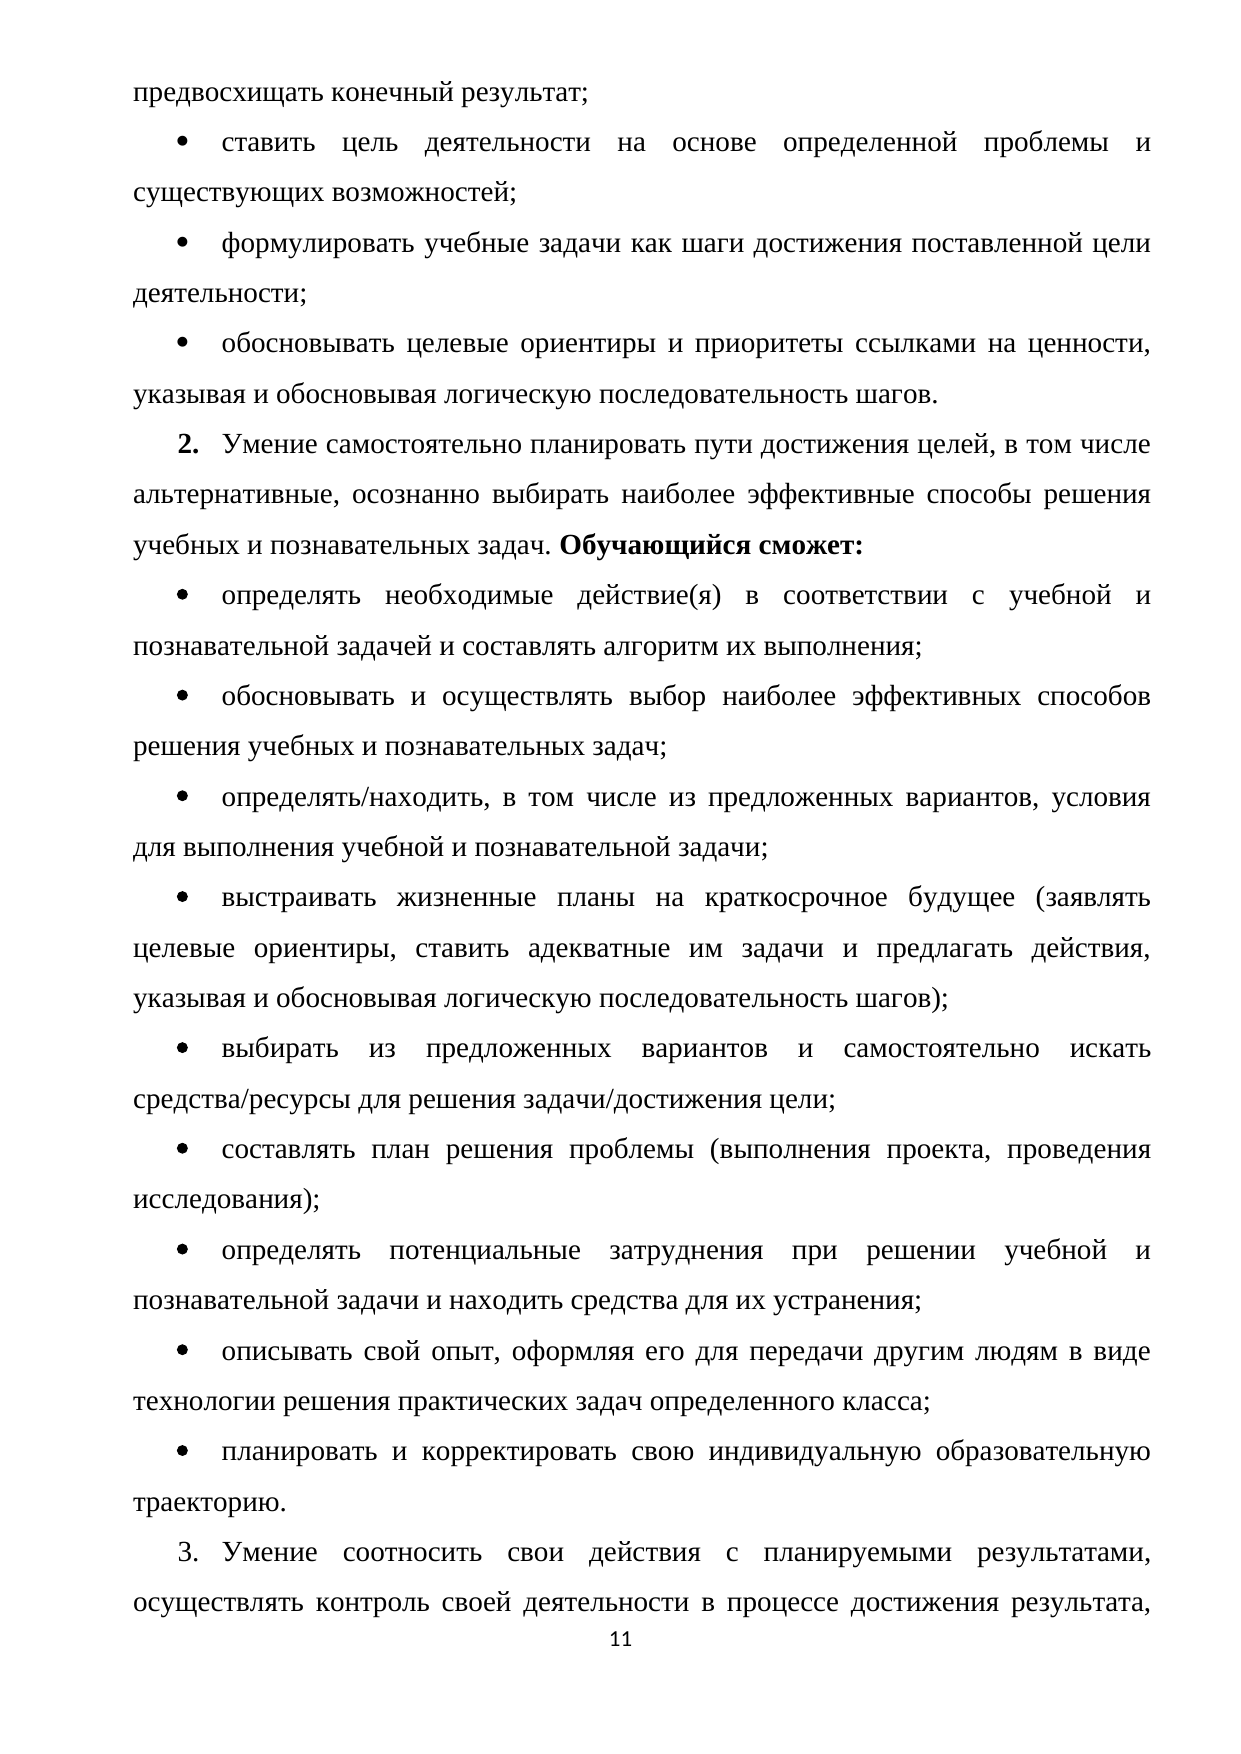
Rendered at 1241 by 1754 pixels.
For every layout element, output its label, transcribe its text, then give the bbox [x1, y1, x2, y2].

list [133, 1534, 1152, 1618]
list ставить цель деятельности на основе определенной проблемы и существующих возможностей; [133, 124, 1152, 208]
list определять/находить, в том числе из предложенных вариантов, условия для выполнения учебной и познавательной задачи; [133, 779, 1152, 863]
list планировать и корректировать свою индивидуальную образовательную траекторию. [133, 1433, 1152, 1517]
list описывать свой опыт, оформляя его для передачи другим людям в виде технологии решения практических задач определенного класса; [133, 1333, 1152, 1417]
list выстраивать жизненные планы на краткосрочное будущее (заявлять целевые ориентиры, ставить адекватные им задачи и предлагать действия, указывая и обосновывая логическую последовательность шагов); [133, 879, 1152, 1014]
list выбирать из предложенных вариантов и самостоятельно искать средства/ресурсы для решения задачи/достижения цели; [133, 1031, 1152, 1114]
list формулировать учебные задачи как шаги достижения поставленной цели деятельности; [133, 225, 1152, 309]
list Умение самостоятельно планировать пути достижения целей, в том числе альтернативные, осознанно выбирать наиболее эффективные способы решения учебных и познавательных задач. Обучающийся сможет: [133, 426, 1152, 561]
list определять потенциальные затруднения при решении учебной и познавательной задачи и находить средства для их устранения; [133, 1232, 1152, 1316]
list составлять план решения проблемы (выполнения проекта, проведения исследования); [133, 1131, 1152, 1215]
list обосновывать целевые ориентиры и приоритеты ссылками на ценности, указывая и обосновывая логическую последовательность шагов. [133, 326, 1152, 409]
list обосновывать и осуществлять выбор наиболее эффективных способов решения учебных и познавательных задач; [133, 678, 1152, 762]
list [133, 74, 1152, 107]
list определять необходимые действие(я) в соответствии с учебной и познавательной задачей и составлять алгоритм их выполнения; [133, 577, 1152, 661]
